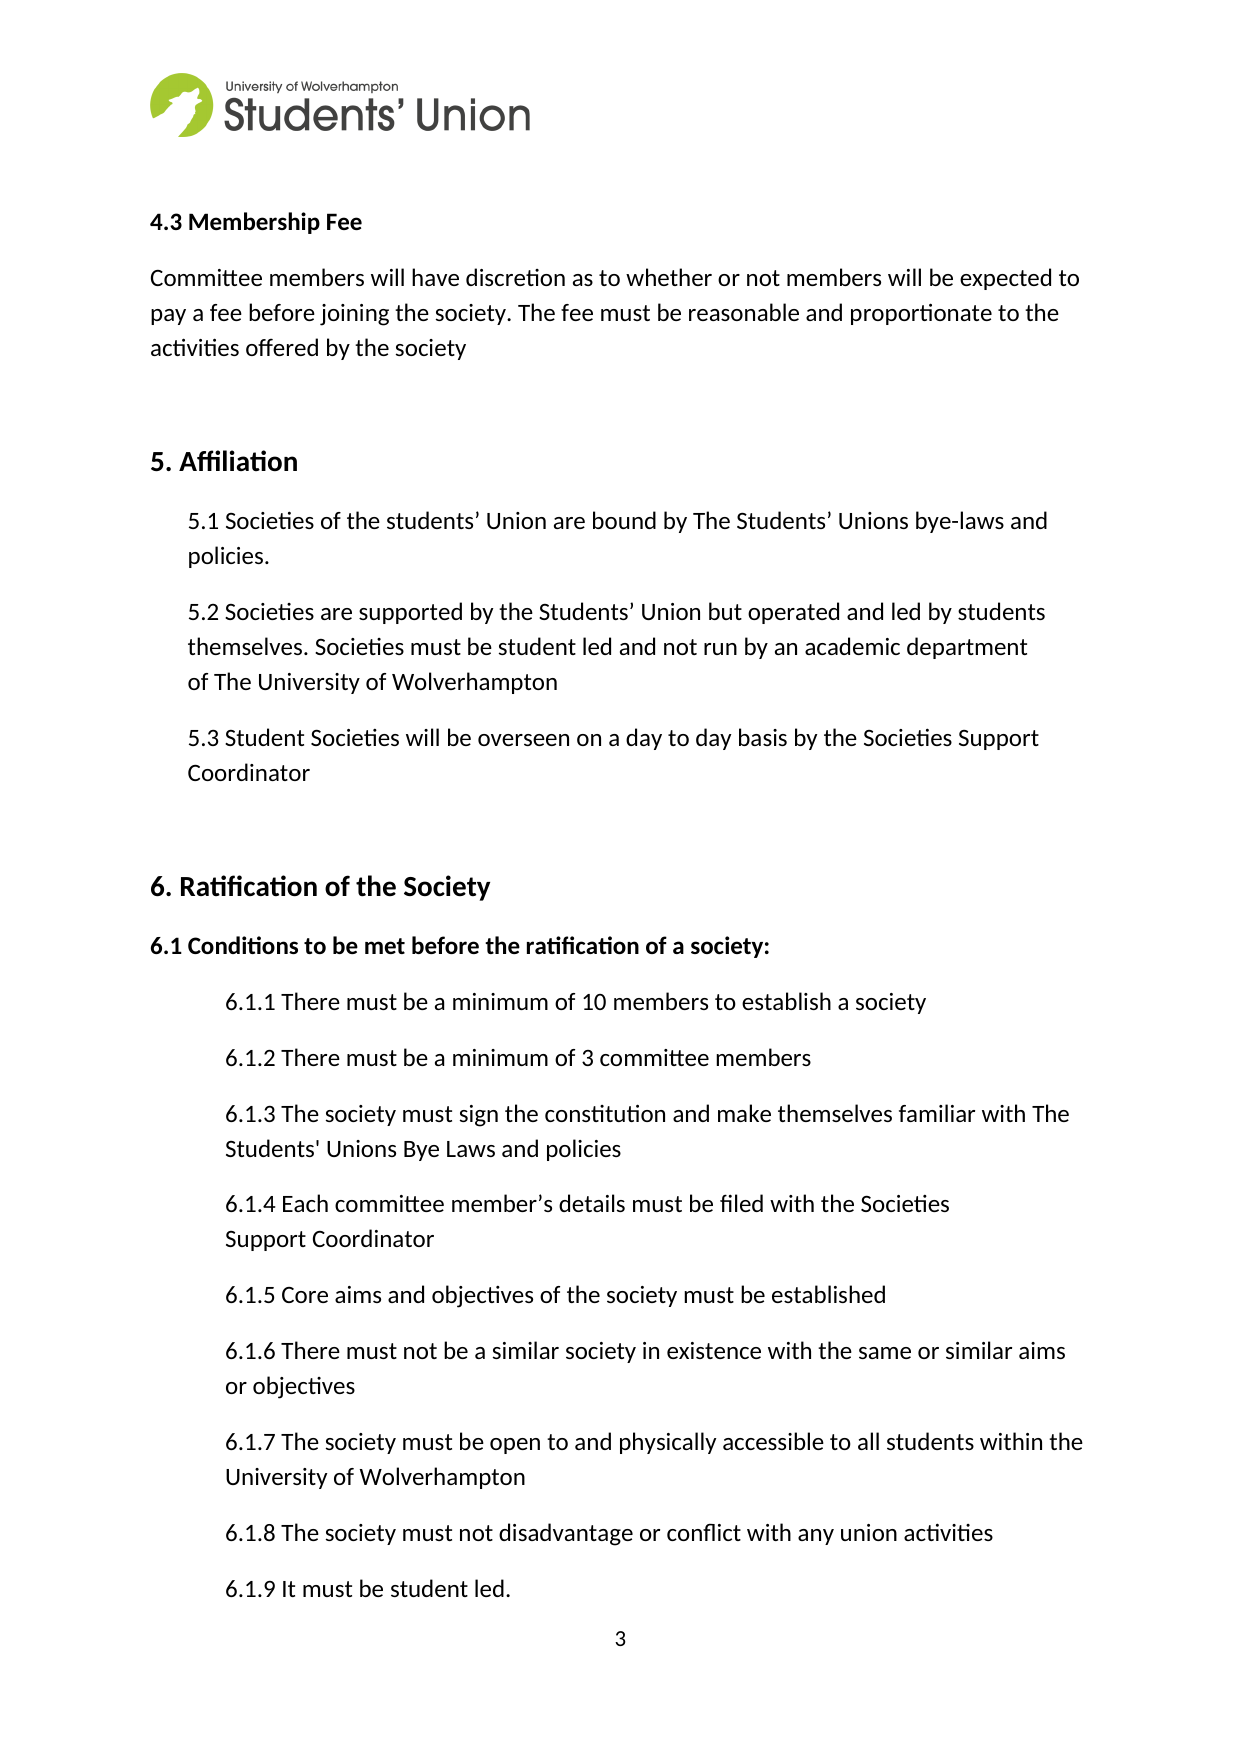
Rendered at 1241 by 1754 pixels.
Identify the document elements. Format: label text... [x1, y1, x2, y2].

text 6.1.7 The society must be open to and physically accessible to all students within the University of Wolverhampton [225, 1426, 1090, 1492]
picture [150, 73, 530, 137]
text 6.1.6 There must not be a similar society in existence with the same or similar aims or objectives [225, 1335, 1090, 1401]
text 6.1.3 The society must sign the constitution and make themselves familiar with The Students' Unions Bye Laws and policies [225, 1098, 1090, 1163]
text Committee members will have discretion as to whether or not members will be expected to pay a fee before joining the society. The fee must be reasonable and proportionate to the activities offered by the society [150, 262, 1090, 362]
text 5. Affiliation [150, 443, 1090, 479]
text 6.1.1 There must be a minimum of 10 members to establish a society [225, 986, 1090, 1017]
text 6.1.5 Core aims and objectives of the society must be established [225, 1279, 1090, 1310]
text 6.1.9 It must be student led. [225, 1573, 1090, 1603]
text 6.1.8 The society must not disadvantage or conflict with any union activities [225, 1517, 1090, 1547]
text 5.1 Societies of the students’ Union are bound by The Students’ Unions bye-laws and policies. [187, 505, 1090, 571]
text 6.1.2 There must be a minimum of 3 committee members [225, 1042, 1090, 1072]
text 5.2 Societies are supported by the Students’ Union but operated and led by students themselves. Societies must be student led and not run by an academic department of The University of Wolverhampton [187, 596, 1090, 696]
text 6. Ratification of the Society [150, 868, 1090, 904]
text 5.3 Student Societies will be overseen on a day to day basis by the Societies Support Coordinator [187, 722, 1090, 787]
text 6.1 Conditions to be met before the ratification of a society: [150, 930, 1090, 961]
text 6.1.4 Each committee member’s details must be filed with the Societies Support Coordinator [225, 1188, 1090, 1254]
text 4.3 Membership Fee [150, 206, 1090, 236]
